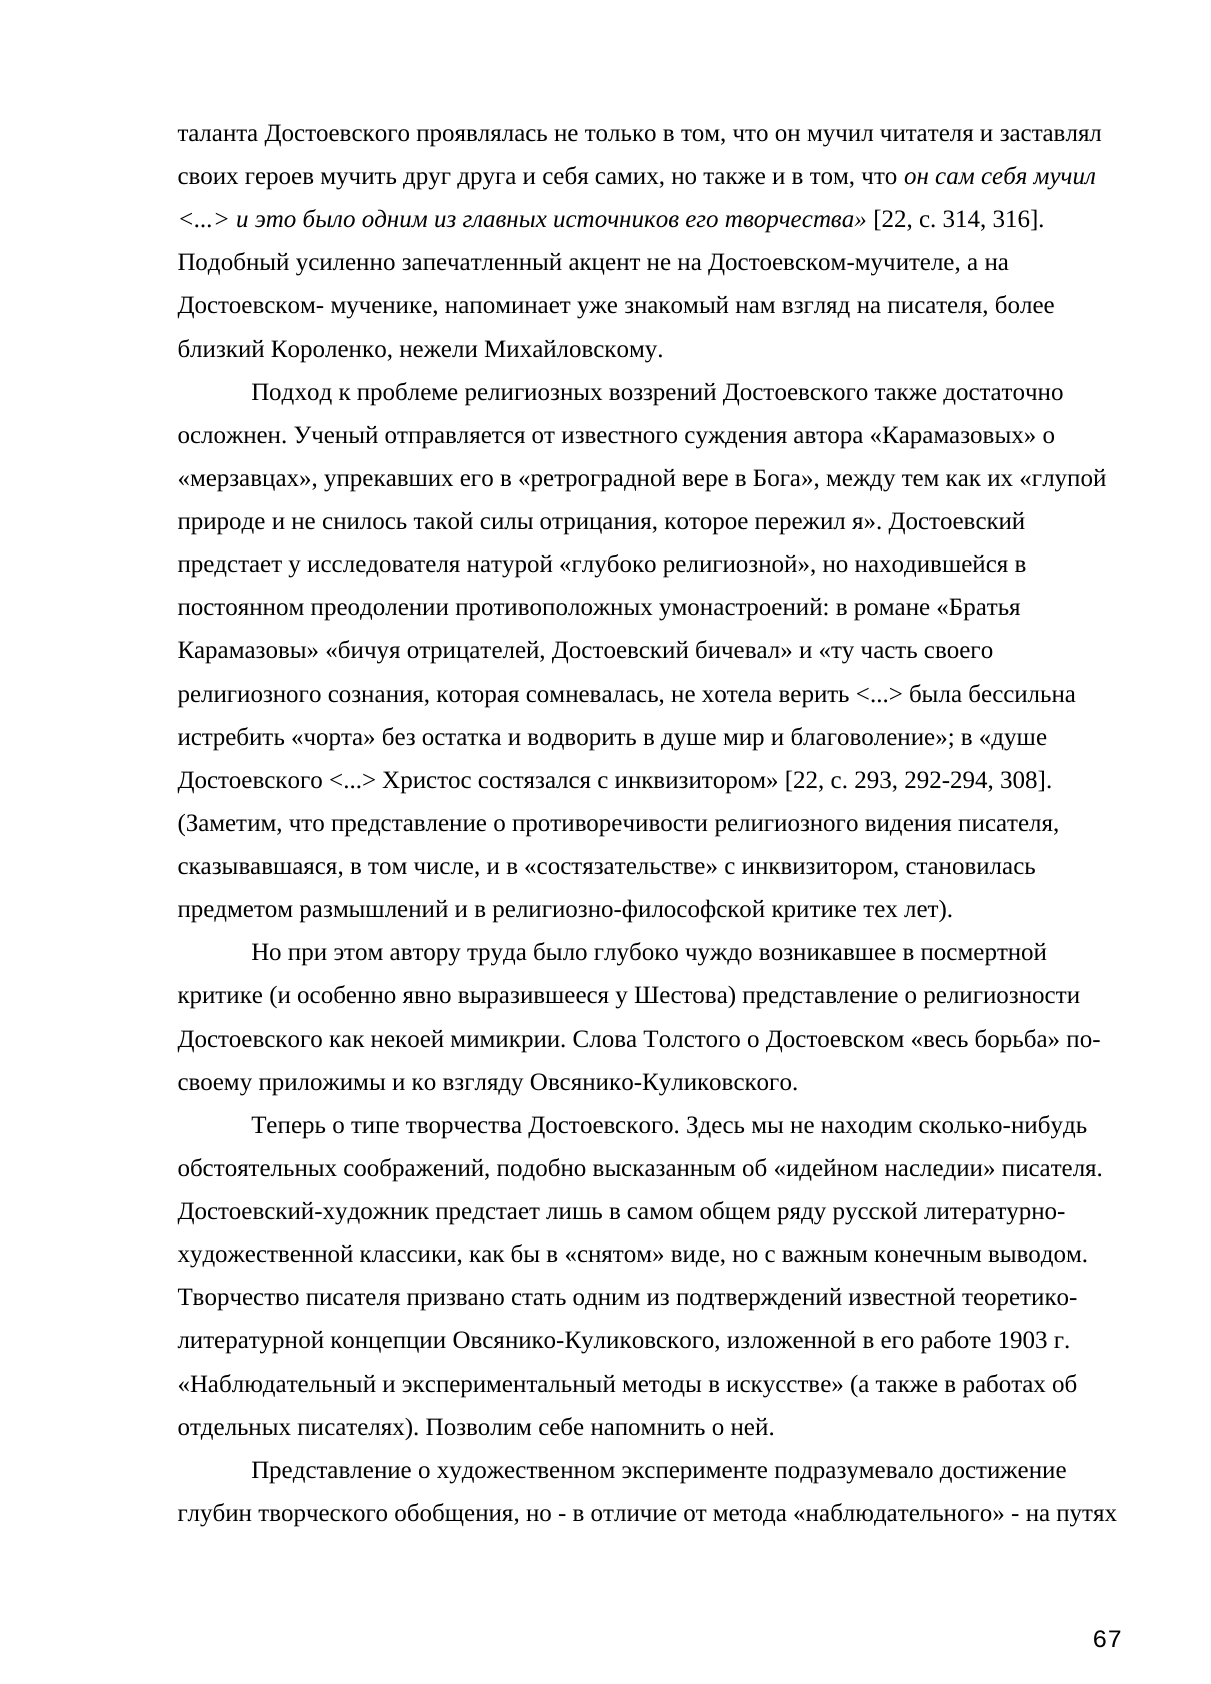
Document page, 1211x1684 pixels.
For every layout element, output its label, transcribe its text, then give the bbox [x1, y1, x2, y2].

text Подход к проблеме религиозных воззрений Достоевского также достаточно осложнен. Ученый отправляется от известного суждения автора «Карамазовых» о «мерзавцах», упрекавших его в «ретроградной вере в Бога», между тем как их «глупой природе и не снилось такой силы отрицания, которое пережил я». Достоевский предстает у исследователя натурой «глубоко религиозной», но находившейся в постоянном преодолении противоположных умонастроений: в романе «Братья Карамазовы» «бичуя отрицателей, Достоевский бичевал» и «ту часть своего религиозного сознания, которая сомневалась, не хотела верить <...> была бессильна истребить «чорта» без остатка и водворить в душе мир и благоволение»; в «душе Достоевского <...> Христос состязался с инквизитором» [22, с. 293, 292-294, 308]. (Заметим, что представление о противоречивости религиозного видения писателя, сказывавшаяся, в том числе, и в «состязательстве» с инквизитором, становилась предметом размышлений и в религиозно-философской критике тех лет). [177, 377, 1122, 923]
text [177, 118, 1122, 362]
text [177, 1455, 1122, 1527]
text Теперь о типе творчества Достоевского. Здесь мы не находим сколько-нибудь обстоятельных соображений, подобно высказанным об «идейном наследии» писателя. Достоевский-художник предстает лишь в самом общем ряду русской литературно-художественной классики, как бы в «снятом» виде, но с важным конечным выводом. Творчество писателя призвано стать одним из подтверждений известной теоретико-литературной концепции Овсянико-Куликовского, изложенной в его работе 1903 г. «Наблюдательный и экспериментальный методы в искусстве» (а также в работах об отдельных писателях). Позволим себе напомнить о ней. [177, 1110, 1122, 1441]
text Но при этом автору труда было глубоко чуждо возникавшее в посмертной критике (и особенно явно выразившееся у Шестова) представление о религиозности Достоевского как некоей мимикрии. Слова Толстого о Достоевском «весь борьба» по-своему приложимы и ко взгляду Овсянико-Куликовского. [177, 937, 1122, 1096]
